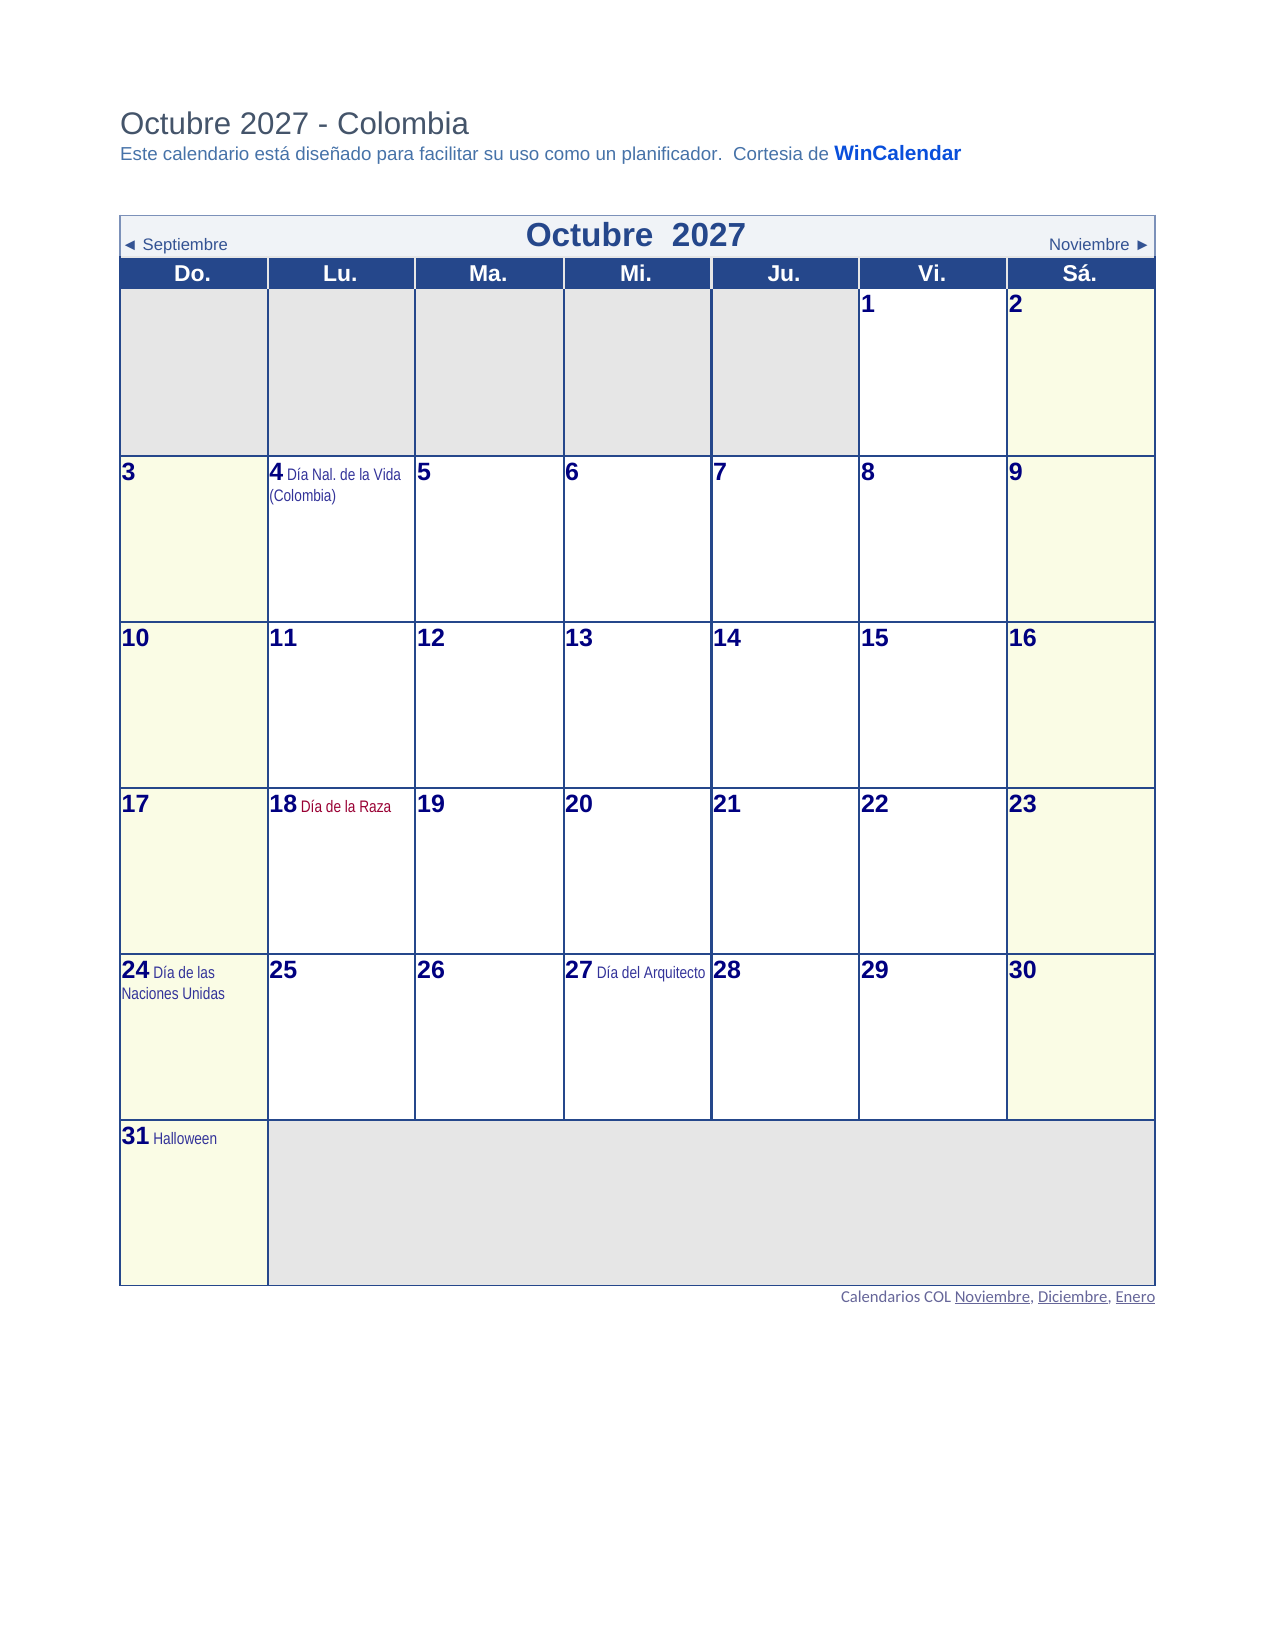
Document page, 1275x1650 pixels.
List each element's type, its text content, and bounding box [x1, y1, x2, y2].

table_cell 5 [416, 457, 563, 621]
table_cell 29 [860, 955, 1006, 1119]
table_cell [713, 289, 858, 455]
table_cell 25 [269, 955, 414, 1119]
table_cell Ma. [416, 258, 563, 289]
table_cell 20 [565, 789, 710, 953]
table_cell 18 Día de la Raza [269, 789, 414, 953]
table_cell [269, 289, 414, 455]
table_cell Mi. [565, 258, 710, 289]
table_cell Do. [121, 258, 267, 289]
table_header Octubre 2027 [268, 216, 1007, 256]
table_cell 8 [860, 457, 1006, 621]
table_cell 4 Día Nal. de la Vida (Colombia) [269, 457, 414, 621]
table_cell 12 [416, 623, 563, 787]
table_cell 27 Día del Arquitecto [565, 955, 710, 1119]
table_cell 19 [416, 789, 563, 953]
table_cell [565, 289, 710, 455]
table_cell Ju. [713, 258, 858, 289]
table_cell 30 [1008, 955, 1154, 1119]
table_cell 1 [860, 289, 1006, 455]
table_cell 13 [565, 623, 710, 787]
table_cell 10 [121, 623, 267, 787]
table_cell [416, 289, 563, 455]
table_cell 26 [416, 955, 563, 1119]
table_cell 28 [713, 955, 858, 1119]
table_cell 24 Día de las Naciones Unidas [121, 955, 267, 1119]
table_cell 23 [1008, 789, 1154, 953]
table_cell [121, 289, 267, 455]
table_cell 7 [713, 457, 858, 621]
table_cell Vi. [860, 258, 1006, 289]
table_cell 15 [860, 623, 1006, 787]
table_cell 2 [1008, 289, 1154, 455]
table_cell Lu. [269, 258, 414, 289]
table_cell 21 [713, 789, 858, 953]
table_cell Sá. [1008, 258, 1154, 289]
table_cell 9 [1008, 457, 1154, 621]
table_cell 22 [860, 789, 1006, 953]
table_cell 17 [121, 789, 267, 953]
text Calendarios COL Noviembre, Diciembre, Enero [120, 1286, 1155, 1306]
table_cell 3 [121, 457, 267, 621]
table_header Noviembre ► [1007, 216, 1154, 256]
table_cell 31 Halloween [121, 1121, 267, 1285]
table_header ◄ Septiembre [121, 216, 268, 256]
table_cell 11 [269, 623, 414, 787]
table_cell 14 [713, 623, 858, 787]
table_cell 16 [1008, 623, 1154, 787]
text Octubre 2027 - Colombia Este calendario está diseñado para facilitar su uso como un planificador. Cortesia de WinCalendar [120, 105, 1155, 193]
table_cell 6 [565, 457, 710, 621]
table_cell [269, 1121, 1154, 1285]
